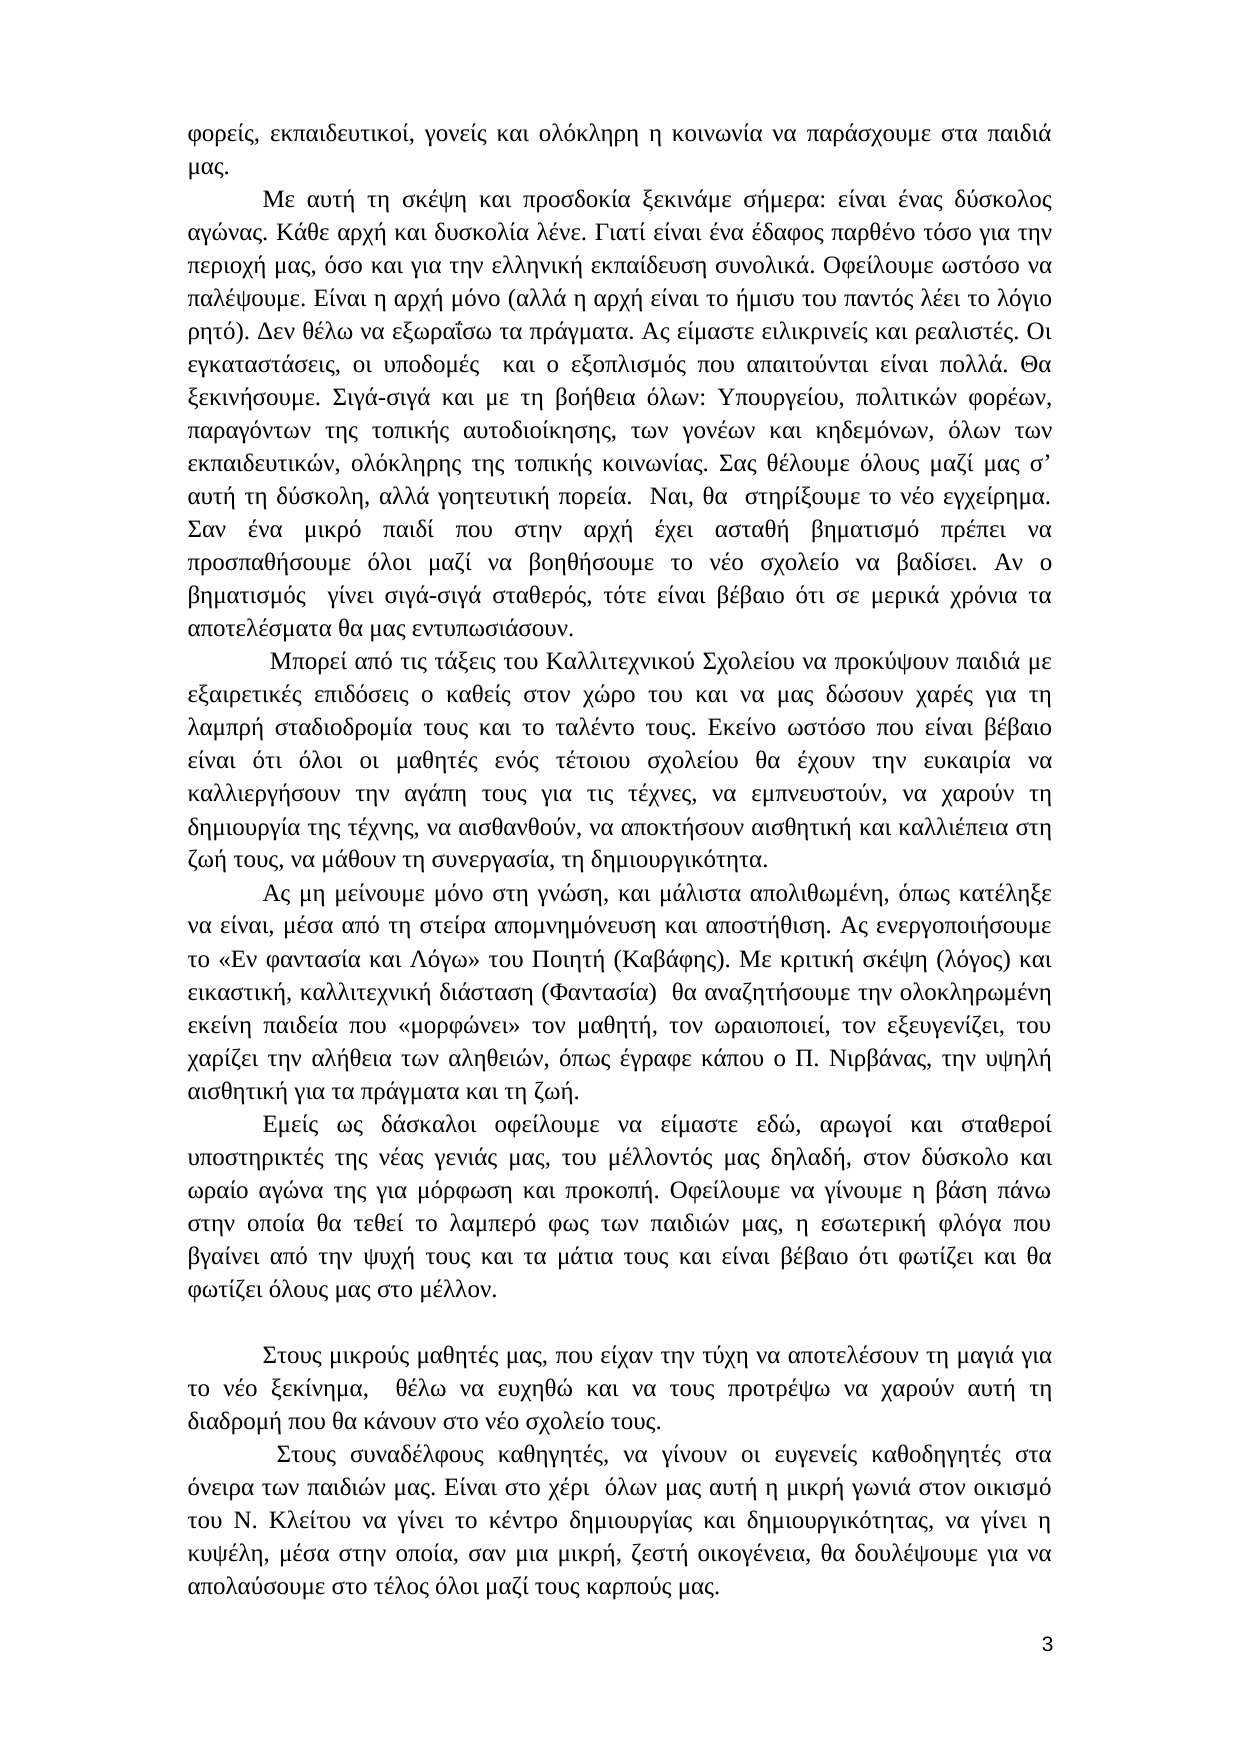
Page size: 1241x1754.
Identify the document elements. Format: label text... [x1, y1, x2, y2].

text Εμείς ως δάσκαλοι οφείλουμε να είμαστε εδώ, αρωγοί και σταθεροί υποστηρικτές της νέας γενιάς μας, του μέλλοντός μας δηλαδή, στον δύσκολο και ωραίο αγώνα της για μόρφωση και προκοπή. Οφείλουμε να γίνουμε η βάση πάνω στην οποία θα τεθεί το λαμπερό φως των παιδιών μας, η εσωτερική φλόγα που βγαίνει από την ψυχή τους και τα μάτια τους και είναι βέβαιο ότι φωτίζει και θα φωτίζει όλους μας στο μέλλον. [187, 1109, 1053, 1303]
text Στους μικρούς μαθητές μας, που είχαν την τύχη να αποτελέσουν τη μαγιά για το νέο ξεκίνημα, θέλω να ευχηθώ και να τους προτρέψω να χαρούν αυτή τη διαδρομή που θα κάνουν στο νέο σχολείο τους. [187, 1340, 1053, 1435]
text Με αυτή τη σκέψη και προσδοκία ξεκινάμε σήμερα: είναι ένας δύσκολος αγώνας. Κάθε αρχή και δυσκολία λένε. Γιατί είναι ένα έδαφος παρθένο τόσο για την περιοχή μας, όσο και για την ελληνική εκπαίδευση συνολικά. Οφείλουμε ωστόσο να παλέψουμε. Είναι η αρχή μόνο (αλλά η αρχή είναι το ήμισυ του παντός λέει το λόγιο ρητό). Δεν θέλω να εξωραΐσω τα πράγματα. Ας είμαστε ειλικρινείς και ρεαλιστές. Οι εγκαταστάσεις, οι υποδομές και ο εξοπλισμός που απαιτούνται είναι πολλά. Θα ξεκινήσουμε. Σιγά-σιγά και με τη βοήθεια όλων: Υπουργείου, πολιτικών φορέων, παραγόντων της τοπικής αυτοδιοίκησης, των γονέων και κηδεμόνων, όλων των εκπαιδευτικών, ολόκληρης της τοπικής κοινωνίας. Σας θέλουμε όλους μαζί μας σ’ αυτή τη δύσκολη, αλλά γοητευτική πορεία. Ναι, θα στηρίξουμε το νέο εγχείρημα. Σαν ένα μικρό παιδί που στην αρχή έχει ασταθή βηματισμό πρέπει να προσπαθήσουμε όλοι μαζί να βοηθήσουμε το νέο σχολείο να βαδίσει. Αν ο βηματισμός γίνει σιγά-σιγά σταθερός, τότε είναι βέβαιο ότι σε μερικά χρόνια τα αποτελέσματα θα μας εντυπωσιάσουν. [187, 184, 1053, 642]
text Μπορεί από τις τάξεις του Καλλιτεχνικού Σχολείου να προκύψουν παιδιά με εξαιρετικές επιδόσεις ο καθείς στον χώρο του και να μας δώσουν χαρές για τη λαμπρή σταδιοδρομία τους και το ταλέντο τους. Εκείνο ωστόσο που είναι βέβαιο είναι ότι όλοι οι μαθητές ενός τέτοιου σχολείου θα έχουν την ευκαιρία να καλλιεργήσουν την αγάπη τους για τις τέχνες, να εμπνευστούν, να χαρούν τη δημιουργία της τέχνης, να αισθανθούν, να αποκτήσουν αισθητική και καλλιέπεια στη ζωή τους, να μάθουν τη συνεργασία, τη δημιουργικότητα. [187, 646, 1053, 873]
text Ας μη μείνουμε μόνο στη γνώση, και μάλιστα απολιθωμένη, όπως κατέληξε να είναι, μέσα από τη στείρα απομνημόνευση και αποστήθιση. Ας ενεργοποιήσουμε το «Εν φαντασία και Λόγω» του Ποιητή (Καβάφης). Με κριτική σκέψη (λόγος) και εικαστική, καλλιτεχνική διάσταση (Φαντασία) θα αναζητήσουμε την ολοκληρωμένη εκείνη παιδεία που «μορφώνει» τον μαθητή, τον ωραιοποιεί, τον εξευγενίζει, του χαρίζει την αλήθεια των αληθειών, όπως έγραφε κάπου ο Π. Νιρβάνας, την υψηλή αισθητική για τα πράγματα και τη ζωή. [187, 878, 1053, 1104]
text Στους συναδέλφους καθηγητές, να γίνουν οι ευγενείς καθοδηγητές στα όνειρα των παιδιών μας. Είναι στο χέρι όλων μας αυτή η μικρή γωνιά στον οικισμό του Ν. Κλείτου να γίνει το κέντρο δημιουργίας και δημιουργικότητας, να γίνει η κυψέλη, μέσα στην οποία, σαν μια μικρή, ζεστή οικογένεια, θα δουλέψουμε για να απολαύσουμε στο τέλος όλοι μαζί τους καρπούς μας. [187, 1439, 1053, 1600]
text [187, 118, 1053, 180]
